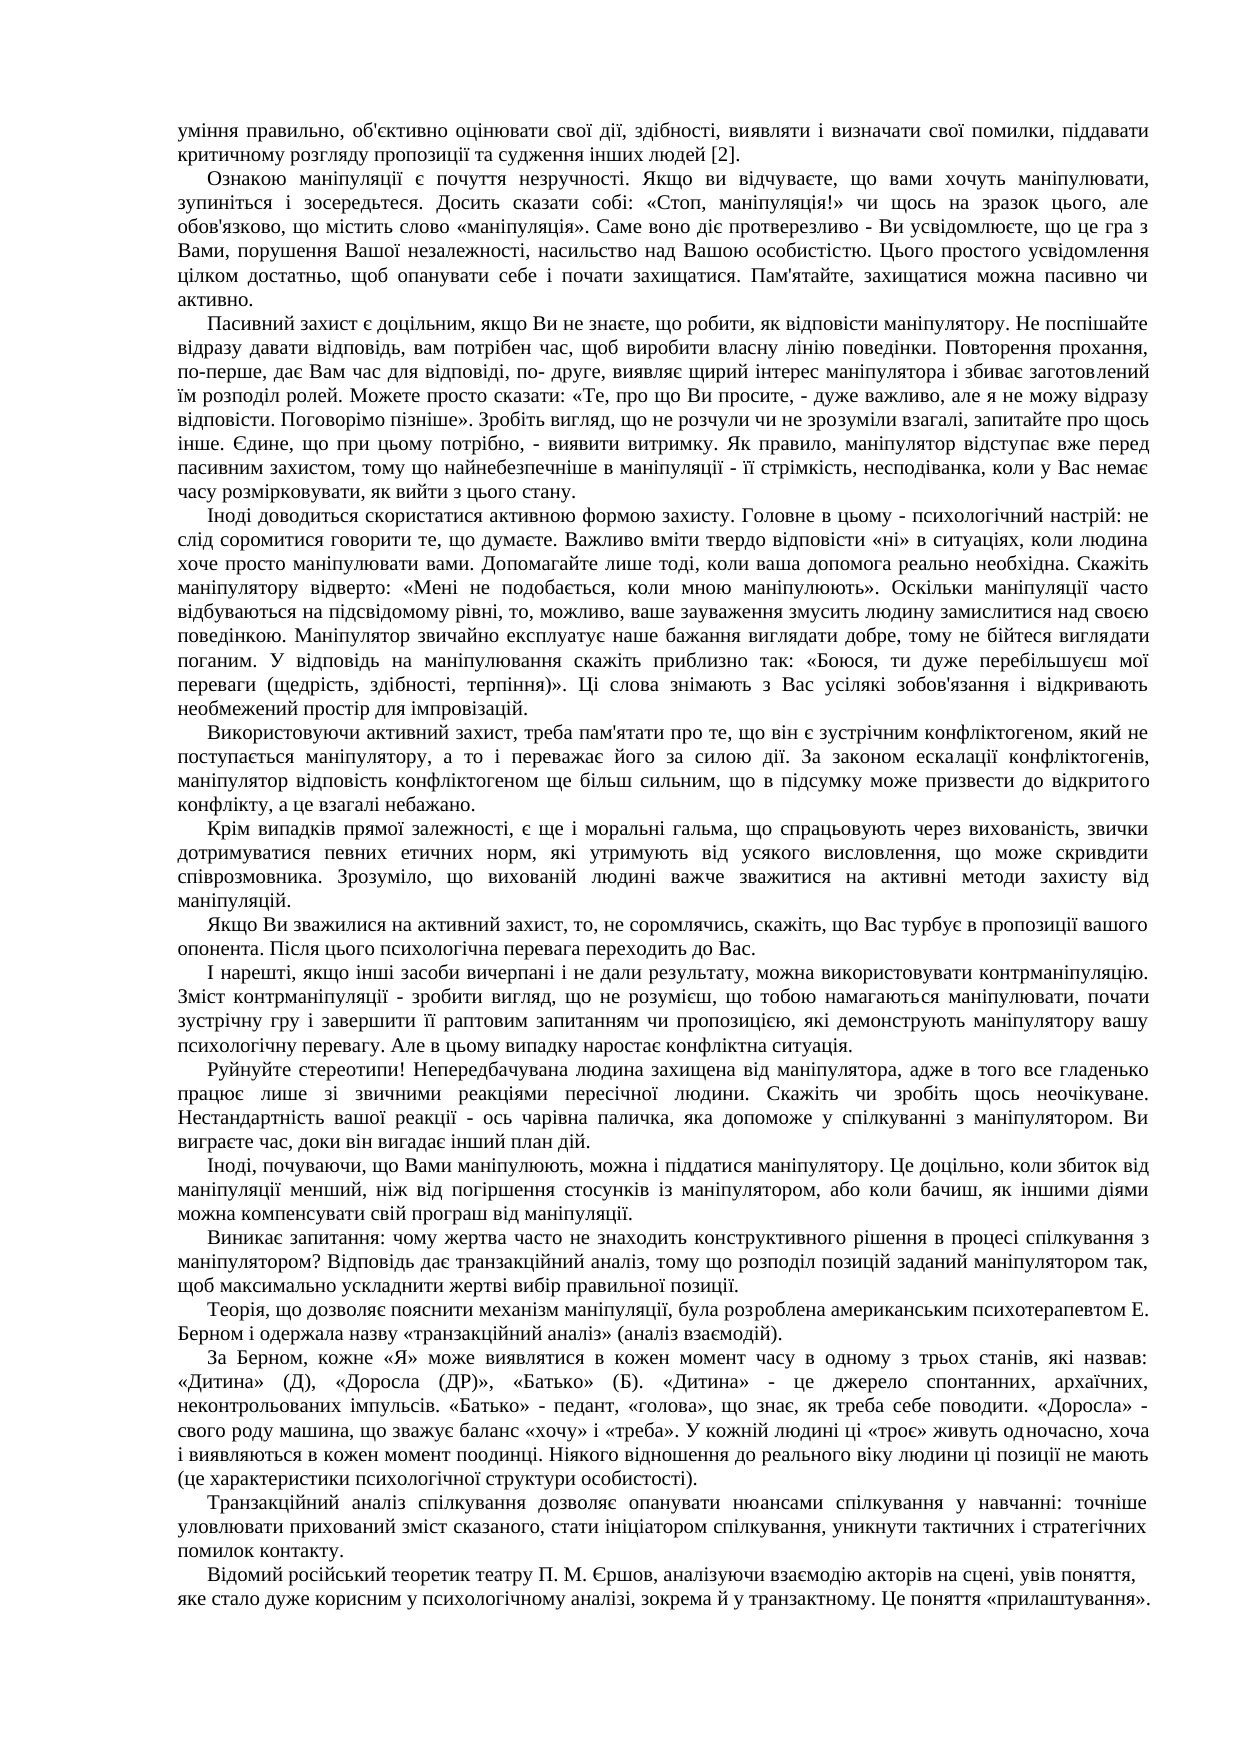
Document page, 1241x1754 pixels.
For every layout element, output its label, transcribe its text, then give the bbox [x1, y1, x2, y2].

text Іноді, почуваючи, що Вами маніпулюють, можна і піддатися маніпулятору. Це доцільно, коли збиток від маніпуляції менший, ніж від погіршення стосунків із маніпулятором, або коли бачиш, як іншими діями можна компенсувати свій програш від маніпуляції. [177, 1153, 1149, 1225]
text Виникає запитання: чому жертва часто не знаходить конструктивного рішення в процесі спілкування з маніпулятором? Відповідь дає транзакційний аналіз, тому що розподіл позицій заданий маніпулятором так, щоб максимально ускладнити жертві вибір правильної позиції. [177, 1225, 1149, 1297]
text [177, 1562, 1152, 1610]
text Транзакційний аналіз спілкування дозволяє опанувати нюансами спілкування у навчанні: точніше уловлювати прихований зміст сказаного, стати ініціатором спілкування, уникнути тактичних і стратегічних помилок контакту. [177, 1490, 1147, 1562]
text Якщо Ви зважилися на активний захист, то, не соромлячись, скажіть, що Вас турбує в пропозиції вашого опонента. Після цього психологічна перевага переходить до Вас. [177, 912, 1149, 960]
text Теорія, що дозволяє пояснити механізм маніпуляції, була розроблена американським психотерапевтом Е. Берном і одержала назву «транзакційний аналіз» (аналіз взаємодій). [177, 1297, 1149, 1345]
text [177, 118, 1149, 166]
text Використовуючи активний захист, треба пам'ятати про те, що він є зустрічним конфліктогеном, який не поступається маніпулятору, а то і переважає його за силою дії. За законом ескалації конфліктогенів, маніпулятор відповість конфліктогеном ще більш сильним, що в підсумку може призвести до відкритого конфлікту, а це взагалі небажано. [177, 720, 1149, 816]
text Іноді доводиться скористатися активною формою захисту. Головне в цьому - психологічний настрій: не слід соромитися говорити те, що думаєте. Важливо вміти твердо відповісти «ні» в ситуаціях, коли людина хоче просто маніпулювати вами. Допомагайте лише тоді, коли ваша допомога реально необхідна. Скажіть маніпулятору відверто: «Мені не подобається, коли мною маніпулюють». Оскільки маніпуляції часто відбуваються на підсвідомому рівні, то, можливо, ваше зауваження змусить людину замислитися над своєю поведінкою. Маніпулятор звичайно експлуатує наше бажання виглядати добре, тому не бійтеся виглядати поганим. У відповідь на маніпулювання скажіть приблизно так: «Боюся, ти дуже перебільшуєш мої переваги (щедрість, здібності, терпіння)». Ці слова знімають з Вас усілякі зобов'язання і відкривають необмежений простір для імпровізацій. [177, 503, 1149, 720]
text Крім випадків прямої залежності, є ще і моральні гальма, що спрацьовують через вихованість, звички дотримуватися певних етичних норм, які утримують від усякого висловлення, що може скривдити співрозмовника. Зрозуміло, що вихованій людині важче зважитися на активні методи захисту від маніпуляцій. [177, 816, 1149, 912]
text Пасивний захист є доцільним, якщо Ви не знаєте, що робити, як відповісти маніпулятору. Не поспішайте відразу давати відповідь, вам потрібен час, щоб виробити власну лінію поведінки. Повторення прохання, по-перше, дає Вам час для відповіді, по- друге, виявляє щирий інтерес маніпулятора і збиває заготовлений їм розподіл ролей. Можете просто сказати: «Те, про що Ви просите, - дуже важливо, але я не можу відразу відповісти. Поговорімо пізніше». Зробіть вигляд, що не розчули чи не зрозуміли взагалі, запитайте про щось інше. Єдине, що при цьому потрібно, - виявити витримку. Як правило, маніпулятор відступає вже перед пасивним захистом, тому що найнебезпечніше в маніпуляції - її стрімкість, несподіванка, коли у Вас немає часу розмірковувати, як вийти з цього стану. [177, 311, 1149, 503]
text За Берном, кожне «Я» може виявлятися в кожен момент часу в одному з трьох станів, які назвав: «Дитина» (Д), «Доросла (ДР)», «Батько» (Б). «Дитина» - це джерело спонтанних, архаїчних, неконтрольованих імпульсів. «Батько» - педант, «голова», що знає, як треба себе поводити. «Доросла» - свого роду машина, що зважує баланс «хочу» і «треба». У кожній людині ці «троє» живуть одночасно, хоча і виявляються в кожен момент поодинці. Ніякого відношення до реального віку людини ці позиції не мають (це характеристики психологічної структури особистості). [177, 1345, 1149, 1490]
text Ознакою маніпуляції є почуття незручності. Якщо ви відчуваєте, що вами хочуть маніпулювати, зупиніться і зосередьтеся. Досить сказати собі: «Стоп, маніпуляція!» чи щось на зразок цього, але обов'язково, що містить слово «маніпуляція». Саме воно діє протверезливо - Ви усвідомлюєте, що це гра з Вами, порушення Вашої незалежності, насильство над Вашою особистістю. Цього простого усвідомлення цілком достатньо, щоб опанувати себе і почати захищатися. Пам'ятайте, захищатися можна пасивно чи активно. [177, 166, 1149, 311]
text І нарешті, якщо інші засоби вичерпані і не дали результату, можна використовувати контрманіпуляцію. Зміст контрманіпуляції - зробити вигляд, що не розумієш, що тобою намагаються маніпулювати, почати зустрічну гру і завершити її раптовим запитанням чи пропозицією, які демонструють маніпулятору вашу психологічну перевагу. Але в цьому випадку наростає конфліктна ситуація. [177, 960, 1149, 1057]
text Руйнуйте стереотипи! Непередбачувана людина захищена від маніпулятора, адже в того все гладенько працює лише зі звичними реакціями пересічної людини. Скажіть чи зробіть щось неочікуване. Нестандартність вашої реакції - ось чарівна паличка, яка допоможе у спілкуванні з маніпулятором. Ви виграєте час, доки він вигадає інший план дій. [177, 1057, 1149, 1153]
